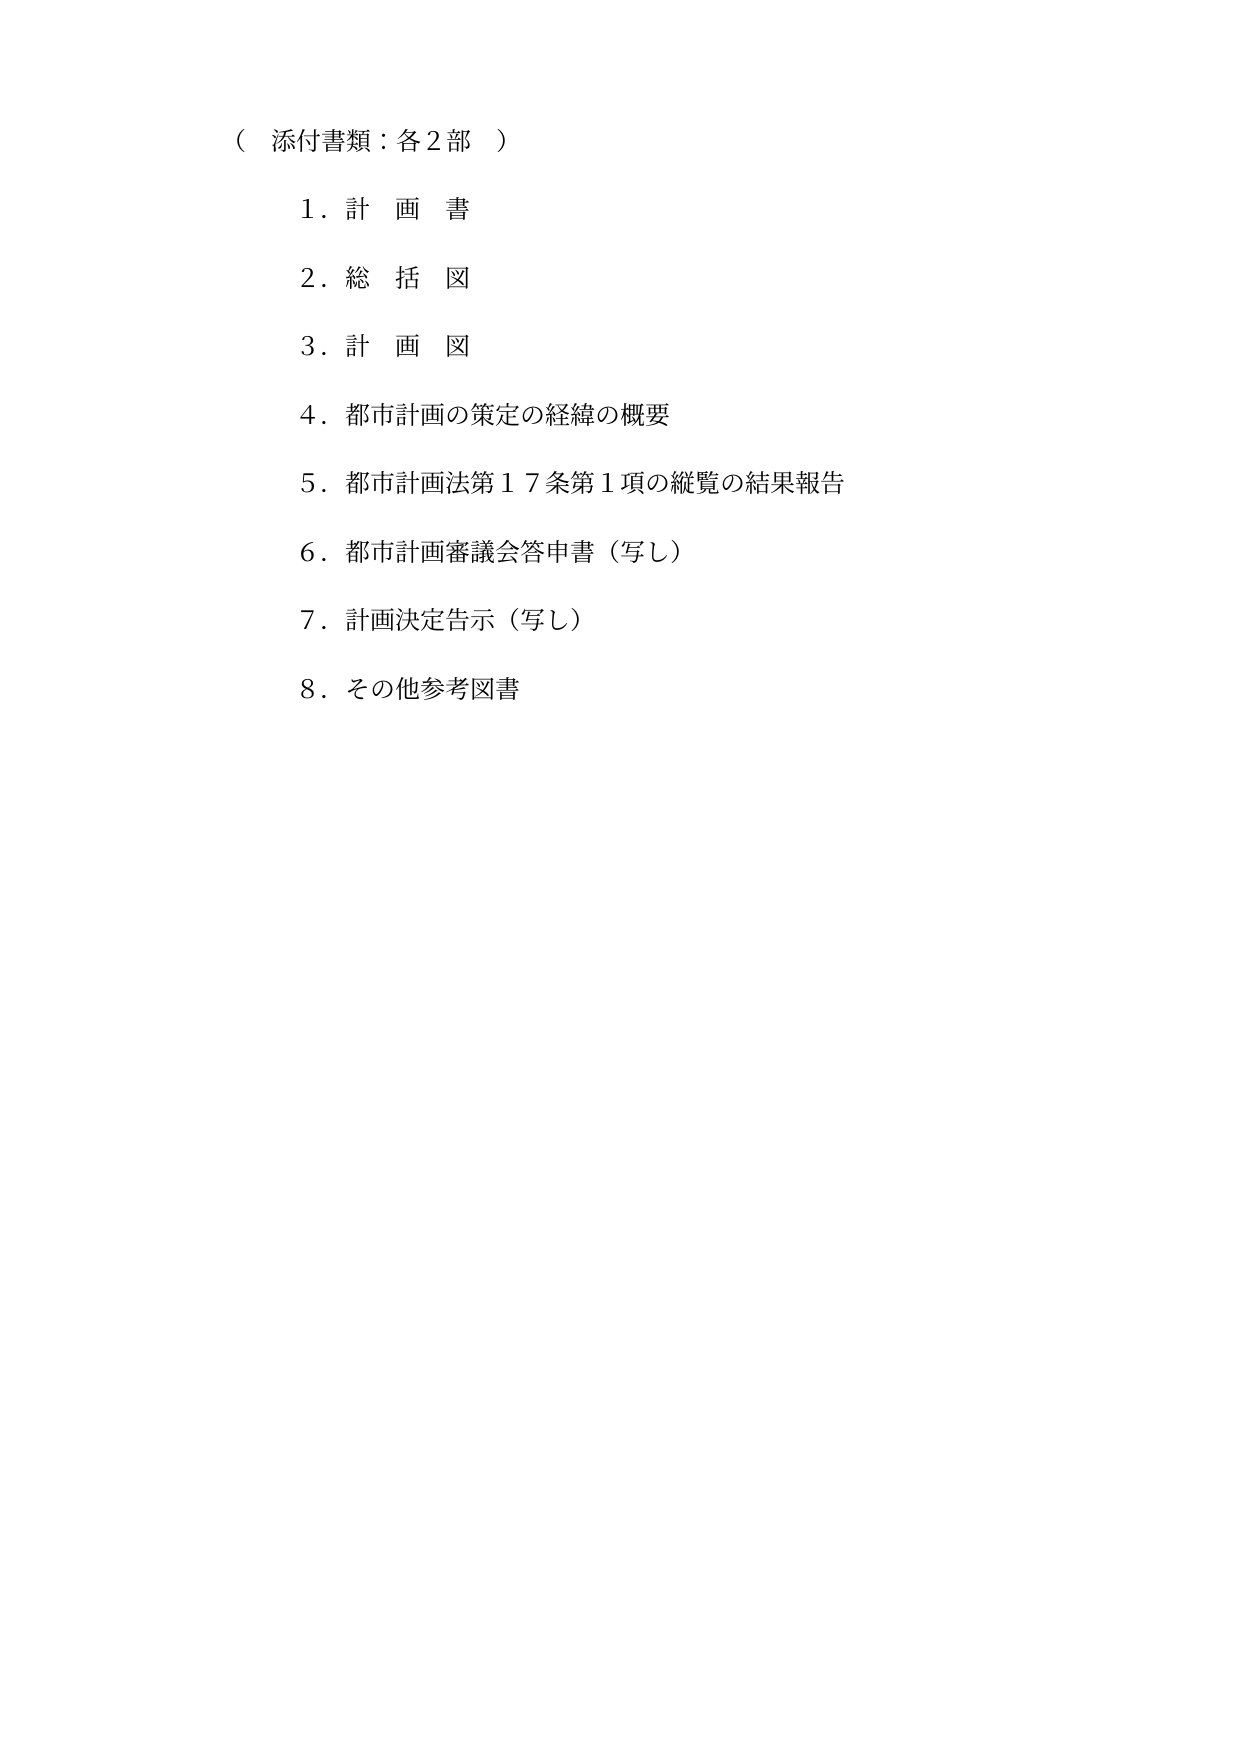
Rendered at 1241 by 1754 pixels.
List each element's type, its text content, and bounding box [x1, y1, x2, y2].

text １．計 画 書 [295, 173, 1122, 242]
text （ 添付書類：各２部 ） [221, 105, 1122, 173]
text ４．都市計画の策定の経緯の概要 [295, 379, 1122, 448]
text ３．計 画 図 [295, 311, 1122, 379]
text ６．都市計画審議会答申書（写し） [295, 516, 1122, 585]
text ５．都市計画法第１７条第１項の縦覧の結果報告 [295, 448, 1122, 516]
text ２．総 括 図 [295, 242, 1122, 311]
text ８．その他参考図書 [295, 653, 1122, 722]
text ７．計画決定告示（写し） [295, 585, 1122, 653]
